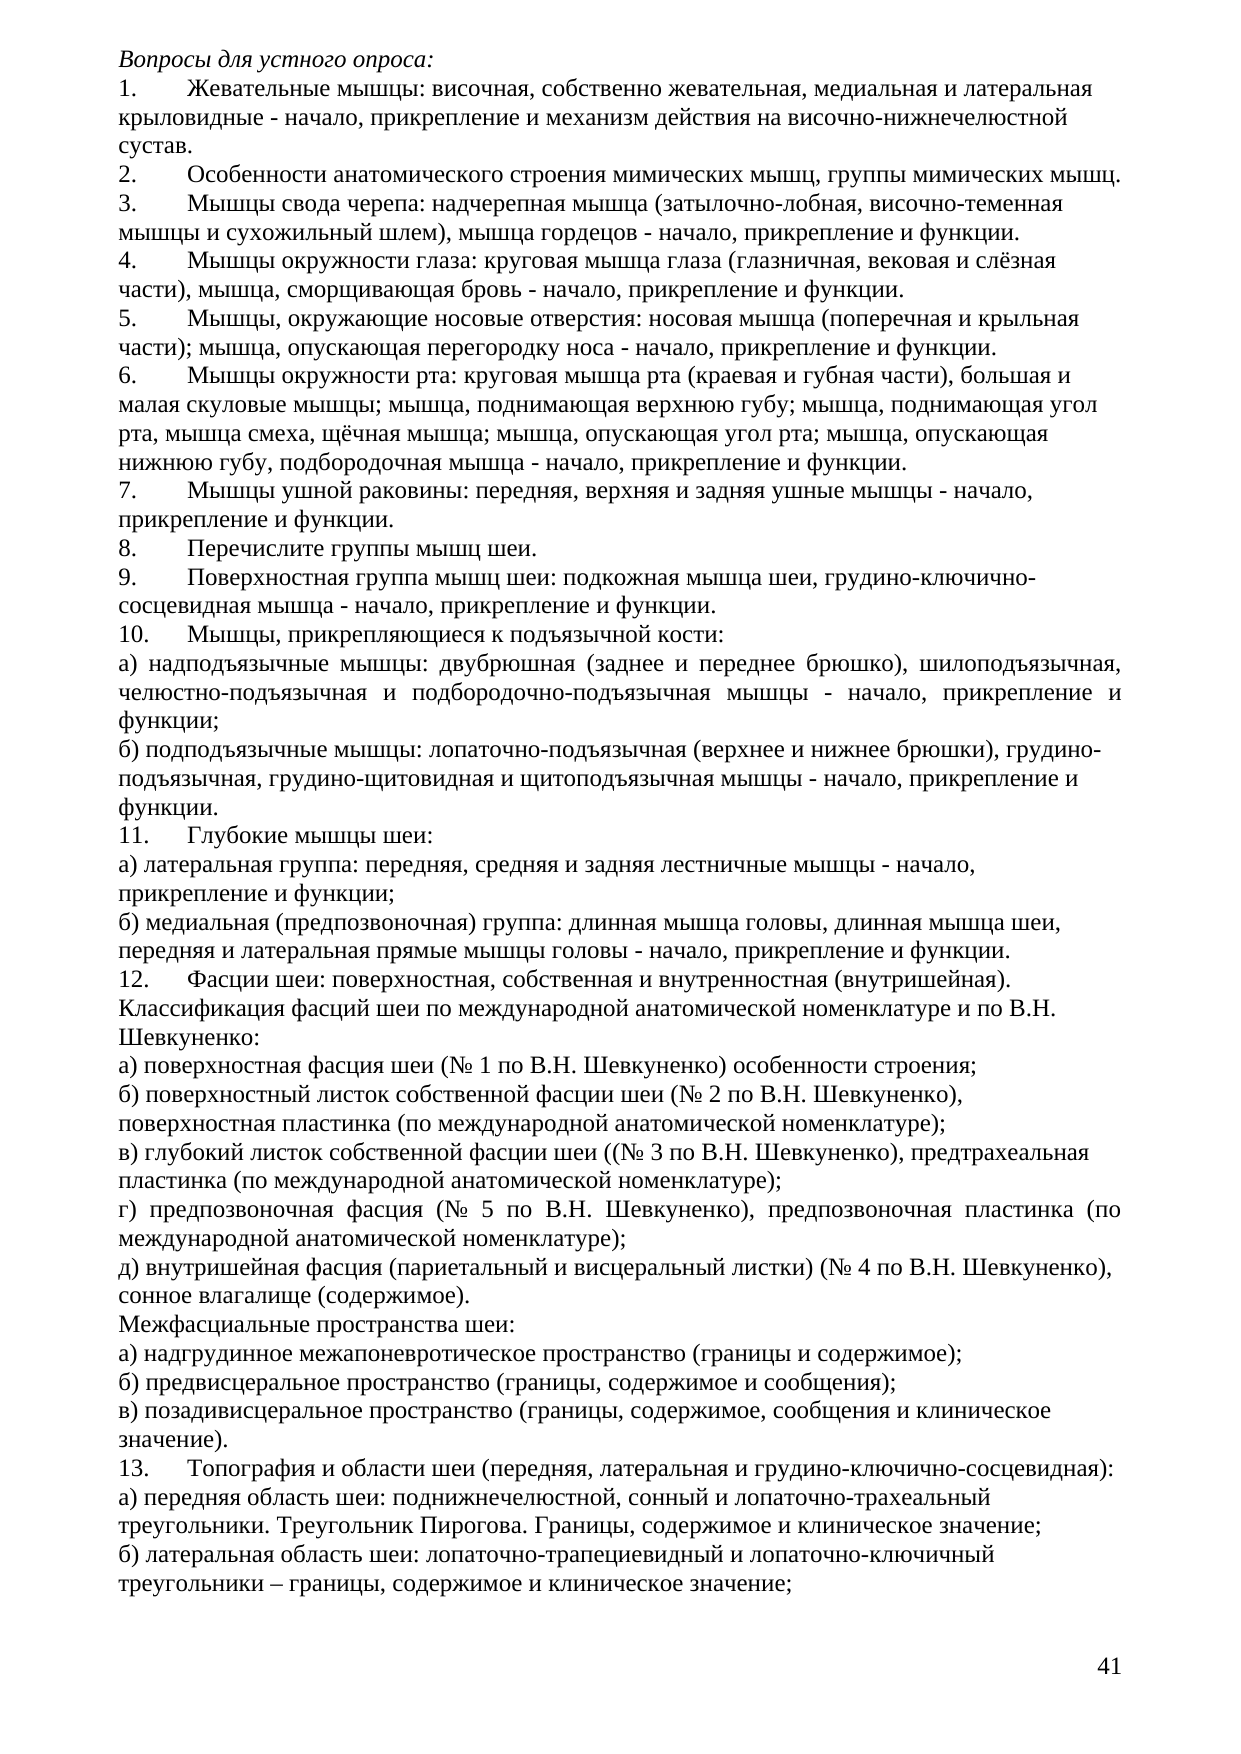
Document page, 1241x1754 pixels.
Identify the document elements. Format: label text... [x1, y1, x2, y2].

text б) подподъязычные мышцы: лопаточно-подъязычная (верхнее и нижнее брюшки), грудино-подъязычная, грудино-щитовидная и щитоподъязычная мышцы - начало, прикрепление и функции. [118, 734, 1122, 821]
list Мышцы, прикрепляющиеся к подъязычной кости: [118, 619, 1122, 648]
list Мышцы, окружающие носовые отверстия: носовая мышца (поперечная и крыльная части); мышца, опускающая перегородку носа - начало, прикрепление и функции. [118, 303, 1122, 361]
list Жевательные мышцы: височная, собственно жевательная, медиальная и латеральная крыловидные - начало, прикрепление и механизм действия на височно-нижнечелюстной сустав. [118, 73, 1122, 159]
list Топография и области шеи (передняя, латеральная и грудино-ключично-сосцевидная): [118, 1453, 1122, 1482]
text а) латеральная группа: передняя, средняя и задняя лестничные мышцы - начало, прикрепление и функции; [118, 849, 1122, 907]
list Поверхностная группа мышц шеи: подкожная мышца шеи, грудино-ключично-сосцевидная мышца - начало, прикрепление и функции. [118, 562, 1122, 619]
list Мышцы окружности глаза: круговая мышца глаза (глазничная, вековая и слёзная части), мышца, сморщивающая бровь - начало, прикрепление и функции. [118, 246, 1122, 303]
list Глубокие мышцы шеи: [118, 821, 1122, 849]
text б) предвисцеральное пространство (границы, содержимое и сообщения); [118, 1367, 1122, 1396]
text Вопросы для устного опроса: [118, 44, 1122, 73]
text б) поверхностный листок собственной фасции шеи (№ 2 по В.Н. Шевкуненко), поверхностная пластинка (по международной анатомической номенклатуре); [118, 1079, 1122, 1137]
text а) надподъязычные мышцы: двубрюшная (заднее и переднее брюшко), шилоподъязычная, челюстно-подъязычная и подбородочно-подъязычная мышцы - начало, прикрепление и функции; [118, 648, 1122, 734]
text д) внутришейная фасция (париетальный и висцеральный листки) (№ 4 по В.Н. Шевкуненко), сонное влагалище (содержимое). [118, 1252, 1122, 1309]
text в) глубокий листок собственной фасции шеи ((№ 3 по В.Н. Шевкуненко), предтрахеальная пластинка (по международной анатомической номенклатуре); [118, 1137, 1122, 1194]
list Особенности анатомического строения мимических мышц, группы мимических мышц. [118, 159, 1122, 188]
text б) латеральная область шеи: лопаточно-трапециевидный и лопаточно-ключичный треугольники – границы, содержимое и клиническое значение; [118, 1539, 1122, 1597]
list Перечислите группы мышц шеи. [118, 533, 1122, 562]
list Фасции шеи: поверхностная, собственная и внутренностная (внутришейная). Классификация фасций шеи по международной анатомической номенклатуре и по В.Н. Шевкуненко: [118, 964, 1122, 1051]
text в) позадивисцеральное пространство (границы, содержимое, сообщения и клиническое значение). [118, 1396, 1122, 1453]
list Мышцы окружности рта: круговая мышца рта (краевая и губная части), большая и малая скуловые мышцы; мышца, поднимающая верхнюю губу; мышца, поднимающая угол рта, мышца смеха, щёчная мышца; мышца, опускающая угол рта; мышца, опускающая нижнюю губу, подбородочная мышца - начало, прикрепление и функции. [118, 361, 1122, 476]
list Мышцы ушной раковины: передняя, верхняя и задняя ушные мышцы - начало, прикрепление и функции. [118, 476, 1122, 533]
text Межфасциальные пространства шеи: [118, 1309, 1122, 1338]
text г) предпозвоночная фасция (№ 5 по В.Н. Шевкуненко), предпозвоночная пластинка (по международной анатомической номенклатуре); [118, 1194, 1122, 1252]
text а) надгрудинное межапоневротическое пространство (границы и содержимое); [118, 1338, 1122, 1367]
list Мышцы свода черепа: надчерепная мышца (затылочно-лобная, височно-теменная мышцы и сухожильный шлем), мышца гордецов - начало, прикрепление и функции. [118, 188, 1122, 246]
text а) поверхностная фасция шеи (№ 1 по В.Н. Шевкуненко) особенности строения; [118, 1051, 1122, 1079]
text а) передняя область шеи: поднижнечелюстной, сонный и лопаточно-трахеальный треугольники. Треугольник Пирогова. Границы, содержимое и клиническое значение; [118, 1482, 1122, 1539]
text б) медиальная (предпозвоночная) группа: длинная мышца головы, длинная мышца шеи, передняя и латеральная прямые мышцы головы - начало, прикрепление и функции. [118, 907, 1122, 964]
